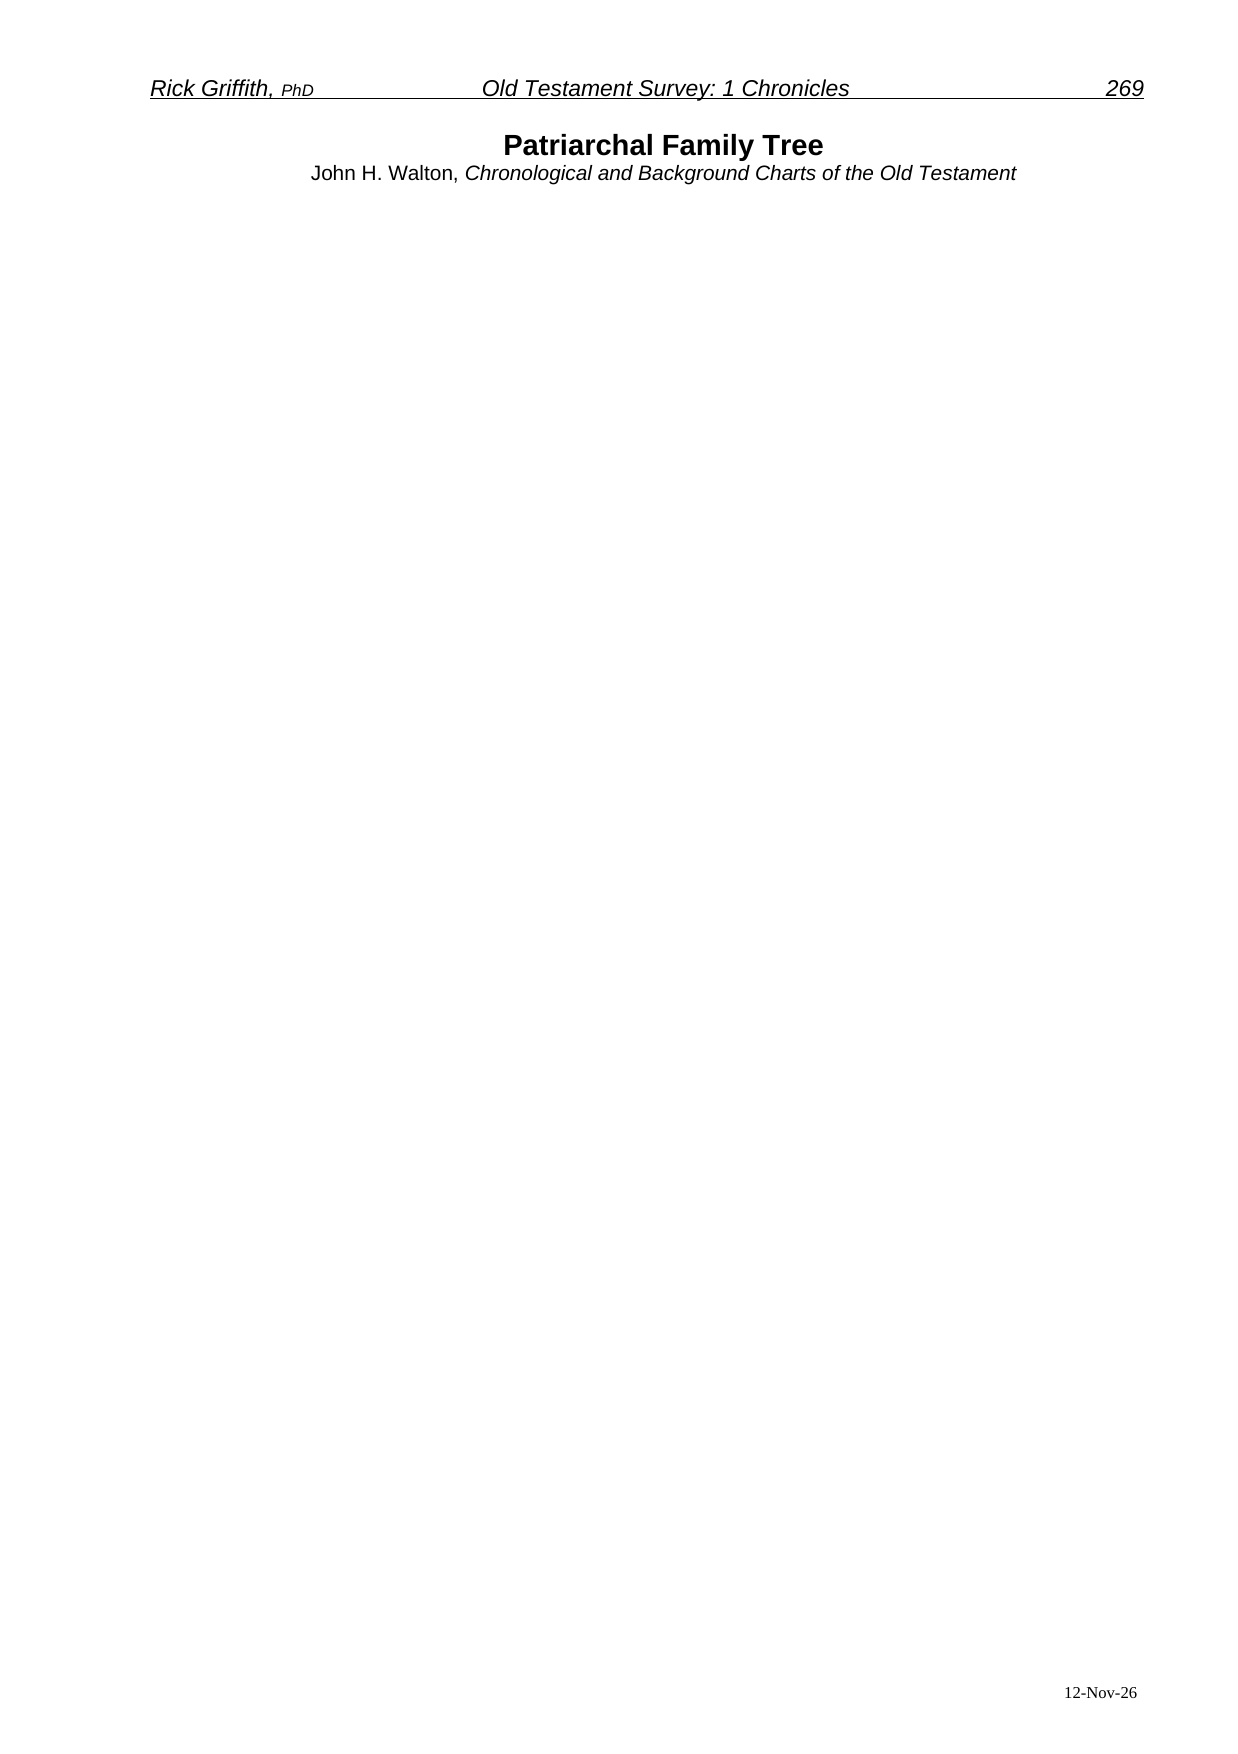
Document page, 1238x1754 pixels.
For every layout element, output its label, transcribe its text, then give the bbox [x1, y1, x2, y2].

text Patriarchal Family Tree [150, 128, 1177, 161]
text John H. Walton, Chronological and Background Charts of the Old Testament [150, 161, 1177, 185]
